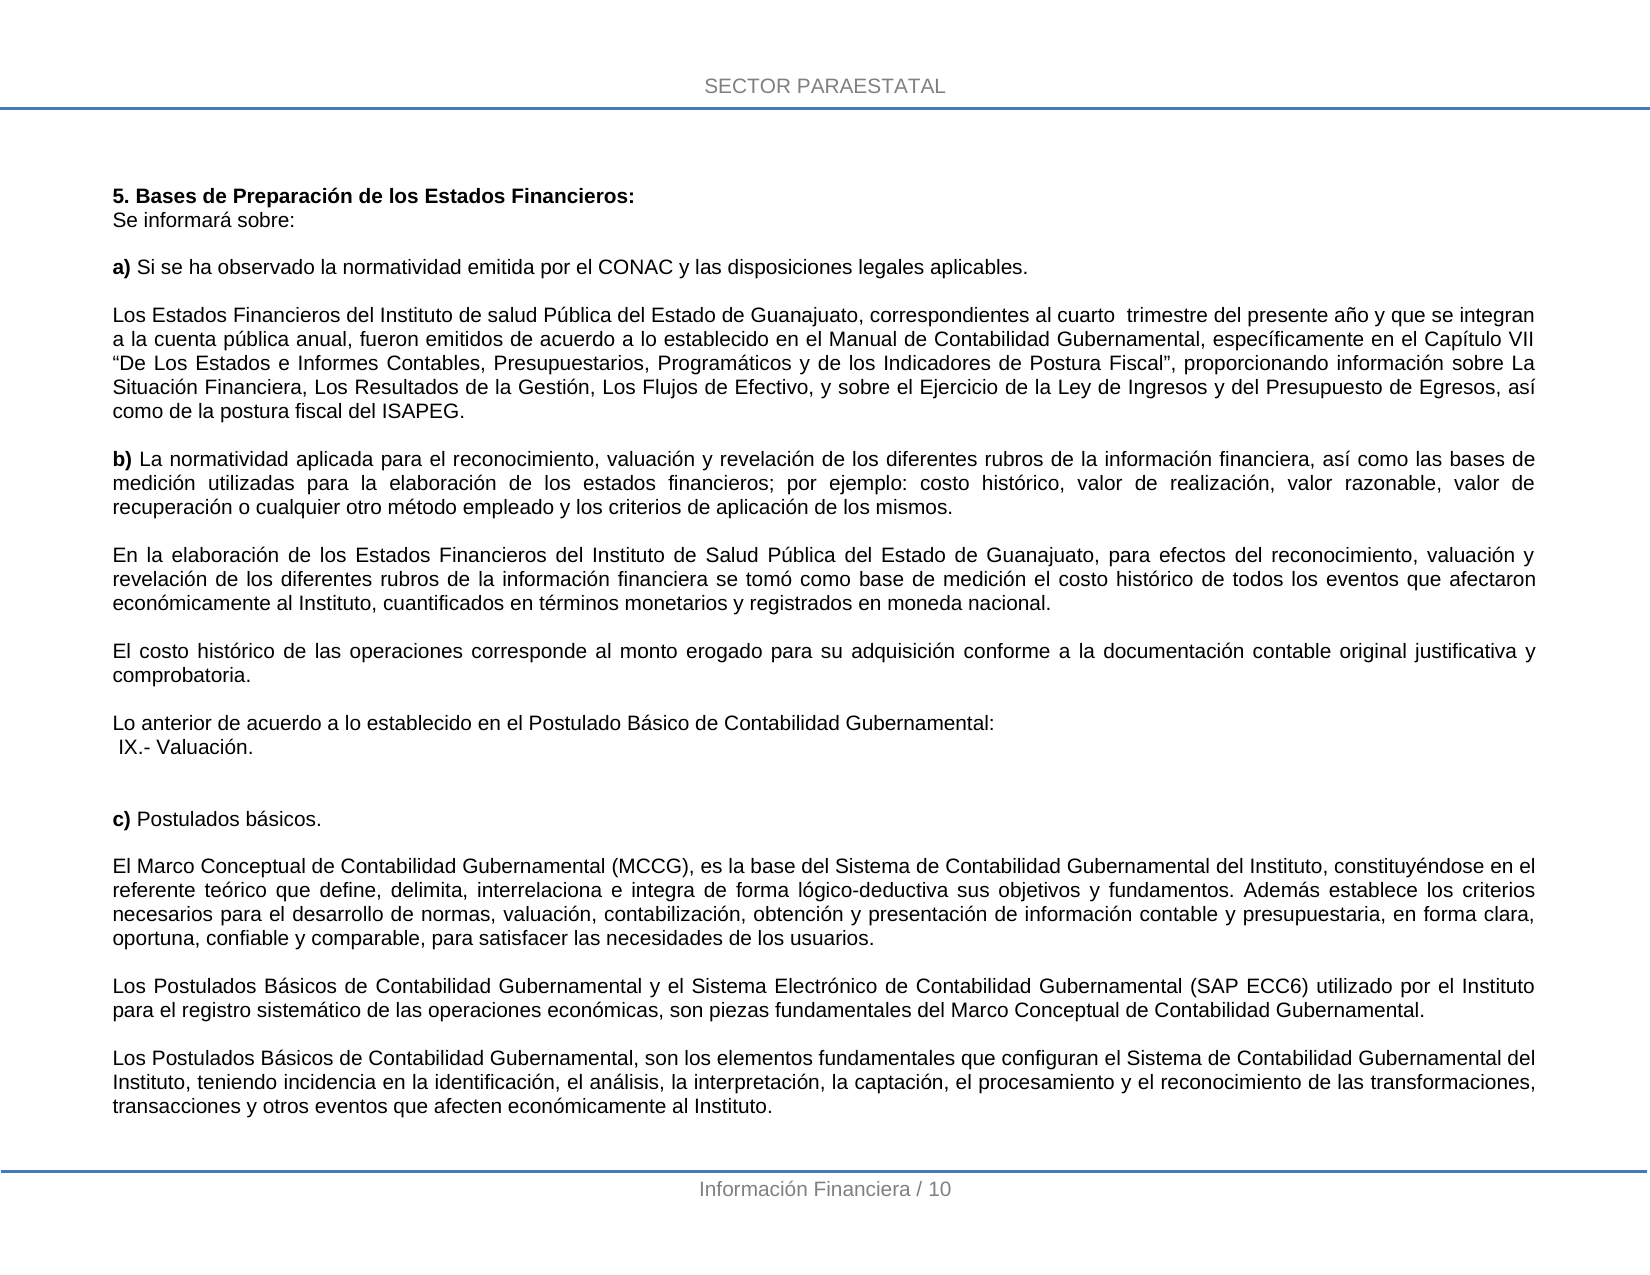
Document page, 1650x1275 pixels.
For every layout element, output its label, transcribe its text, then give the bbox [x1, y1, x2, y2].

text En la elaboración de los Estados Financieros del Instituto de Salud Pública del Estado de Guanajuato, para efectos del reconocimiento, valuación y revelación de los diferentes rubros de la información financiera se tomó como base de medición el costo histórico de todos los eventos que afectaron económicamente al Instituto, cuantificados en términos monetarios y registrados en moneda nacional. [112, 543, 1538, 615]
text El costo histórico de las operaciones corresponde al monto erogado para su adquisición conforme a la documentación contable original justificativa y comprobatoria. [112, 639, 1538, 687]
text b) La normatividad aplicada para el reconocimiento, valuación y revelación de los diferentes rubros de la información financiera, así como las bases de medición utilizadas para la elaboración de los estados financieros; por ejemplo: costo histórico, valor de realización, valor razonable, valor de recuperación o cualquier otro método empleado y los criterios de aplicación de los mismos. [112, 447, 1538, 519]
text Los Postulados Básicos de Contabilidad Gubernamental y el Sistema Electrónico de Contabilidad Gubernamental (SAP ECC6) utilizado por el Instituto para el registro sistemático de las operaciones económicas, son piezas fundamentales del Marco Conceptual de Contabilidad Gubernamental. [112, 974, 1538, 1022]
text Se informará sobre: [112, 207, 1538, 231]
text c) Postulados básicos. [112, 806, 1538, 830]
text El Marco Conceptual de Contabilidad Gubernamental (MCCG), es la base del Sistema de Contabilidad Gubernamental del Instituto, constituyéndose en el referente teórico que define, delimita, interrelaciona e integra de forma lógico-deductiva sus objetivos y fundamentos. Además establece los criterios necesarios para el desarrollo de normas, valuación, contabilización, obtención y presentación de información contable y presupuestaria, en forma clara, oportuna, confiable y comparable, para satisfacer las necesidades de los usuarios. [112, 854, 1538, 950]
text IX.- Valuación. [112, 734, 1538, 758]
text 5. Bases de Preparación de los Estados Financieros: [112, 183, 1538, 207]
text a) Si se ha observado la normatividad emitida por el CONAC y las disposiciones legales aplicables. [112, 255, 1538, 279]
text Lo anterior de acuerdo a lo establecido en el Postulado Básico de Contabilidad Gubernamental: [112, 711, 1538, 734]
text Los Estados Financieros del Instituto de salud Pública del Estado de Guanajuato, correspondientes al cuarto trimestre del presente año y que se integran a la cuenta pública anual, fueron emitidos de acuerdo a lo establecido en el Manual de Contabilidad Gubernamental, específicamente en el Capítulo VII “De Los Estados e Informes Contables, Presupuestarios, Programáticos y de los Indicadores de Postura Fiscal”, proporcionando información sobre La Situación Financiera, Los Resultados de la Gestión, Los Flujos de Efectivo, y sobre el Ejercicio de la Ley de Ingresos y del Presupuesto de Egresos, así como de la postura fiscal del ISAPEG. [112, 303, 1538, 423]
text Los Postulados Básicos de Contabilidad Gubernamental, son los elementos fundamentales que configuran el Sistema de Contabilidad Gubernamental del Instituto, teniendo incidencia en la identificación, el análisis, la interpretación, la captación, el procesamiento y el reconocimiento de las transformaciones, transacciones y otros eventos que afecten económicamente al Instituto. [112, 1046, 1538, 1118]
